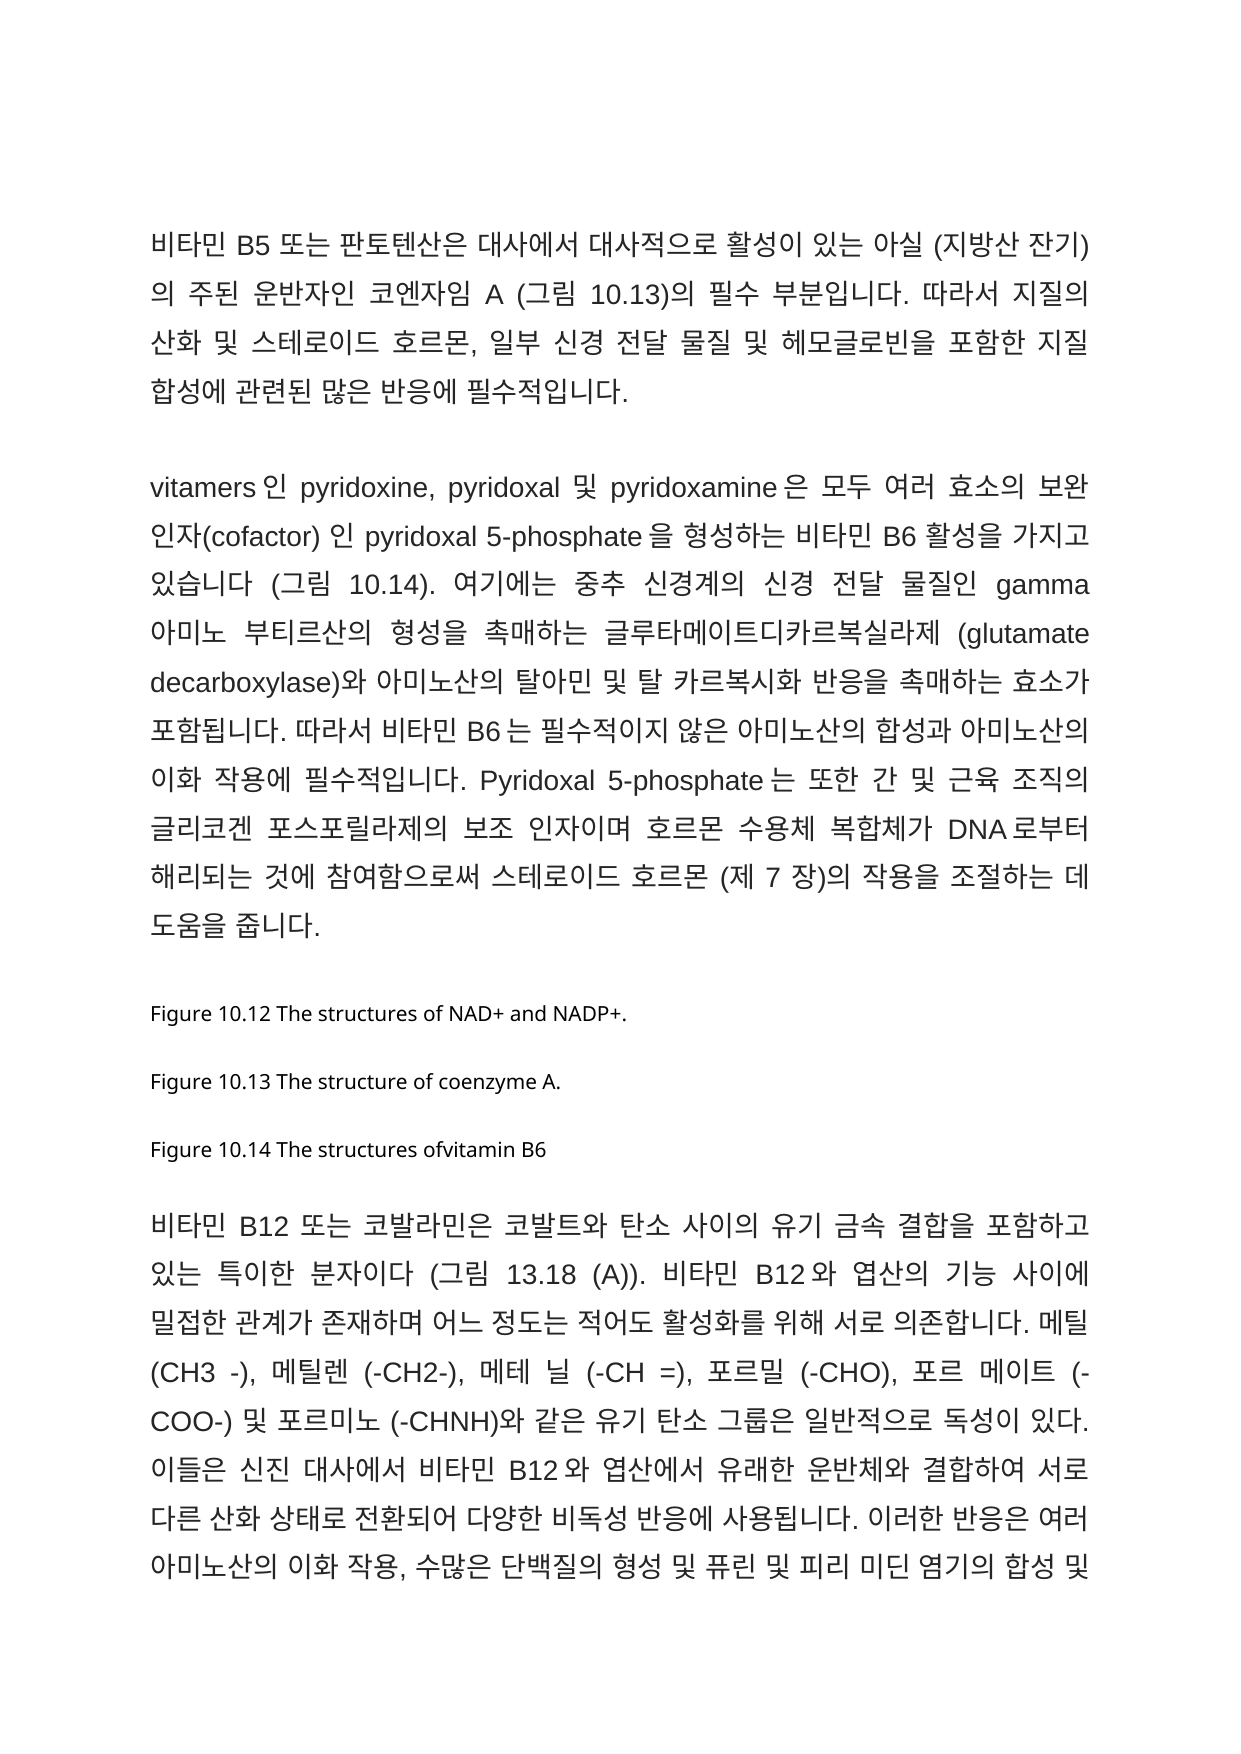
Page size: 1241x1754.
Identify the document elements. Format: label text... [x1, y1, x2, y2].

text Figure 10.12 The structures of NAD+ and NADP+. [150, 999, 1090, 1027]
text 비타민 B5 또는 판토텐산은 대사에서 대사적으로 활성이 있는 아실 (지방산 잔기)의 주된 운반자인 코엔자임 A (그림 10.13)의 필수 부분입니다. 따라서 지질의 산화 및 스테로이드 호르몬, 일부 신경 전달 물질 및 헤모글로빈을 포함한 지질 합성에 관련된 많은 반응에 필수적입니다. [150, 223, 1090, 410]
text vitamers인 pyridoxine, pyridoxal 및 pyridoxamine은 모두 여러 효소의 보완 인자(cofactor) 인 pyridoxal 5-phosphate을 형성하는 비타민 B6 활성을 가지고 있습니다 (그림 10.14). 여기에는 중추 신경계의 신경 전달 물질인 gamma 아미노 부티르산의 형성을 촉매하는 글루타메이트디카르복실라제 (glutamate decarboxylase)와 아미노산의 탈아민 및 탈 카르복시화 반응을 촉매하는 효소가 포함됩니다. 따라서 비타민 B6는 필수적이지 않은 아미노산의 합성과 아미노산의 이화 작용에 필수적입니다. Pyridoxal 5-phosphate는 또한 간 및 근육 조직의 글리코겐 포스포릴라제의 보조 인자이며 호르몬 수용체 복합체가 DNA로부터 해리되는 것에 참여함으로써 스테로이드 호르몬 (제 7 장)의 작용을 조절하는 데 도움을 줍니다. [150, 464, 1090, 945]
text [150, 1203, 1090, 1586]
text Figure 10.14 The structures ofvitamin B6 [150, 1135, 1090, 1164]
text Figure 10.13 The structure of coenzyme A. [150, 1067, 1090, 1096]
